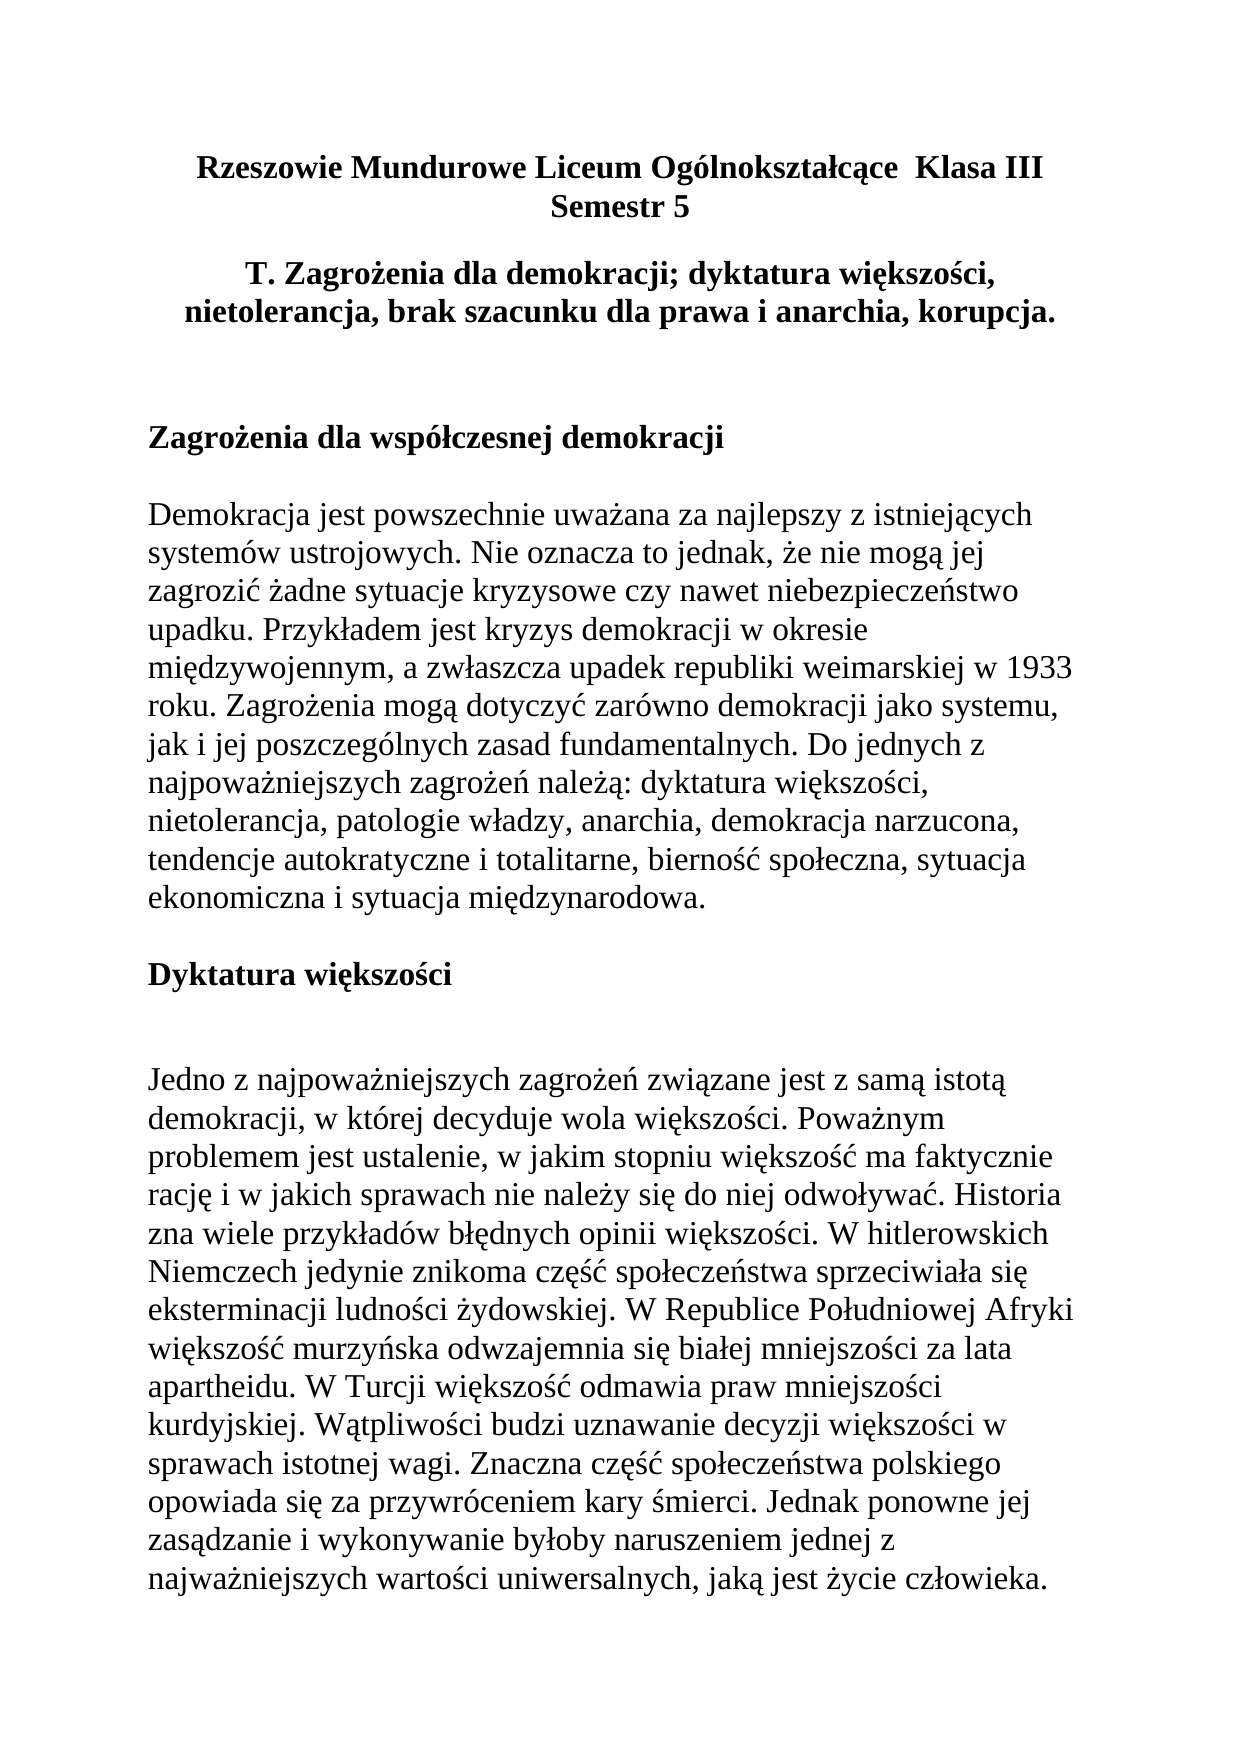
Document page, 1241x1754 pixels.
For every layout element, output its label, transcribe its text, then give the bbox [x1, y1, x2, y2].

text Rzeszowie Mundurowe Liceum Ogólnokształcące Klasa III Semestr 5 [148, 148, 1093, 224]
text T. Zagrożenia dla demokracji; dyktatura większości, nietolerancja, brak szacunku dla prawa i anarchia, korupcja. [148, 253, 1093, 330]
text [148, 1021, 1093, 1596]
text Zagrożenia dla współczesnej demokracji Demokracja jest powszechnie uważana za najlepszy z istniejących systemów ustrojowych. Nie oznacza to jednak, że nie mogą jej zagrozić żadne sytuacje kryzysowe czy nawet niebezpieczeństwo upadku. Przykładem jest kryzys demokracji w okresie międzywojennym, a zwłaszcza upadek republiki weimarskiej w 1933 roku. Zagrożenia mogą dotyczyć zarówno demokracji jako systemu, jak i jej poszczególnych zasad fundamentalnych. Do jednych z najpoważniejszych zagrożeń należą: dyktatura większości, nietolerancja, patologie władzy, anarchia, demokracja narzucona, tendencje autokratyczne i totalitarne, bierność społeczna, sytuacja ekonomiczna i sytuacja międzynarodowa. Dyktatura większości [148, 417, 1093, 992]
